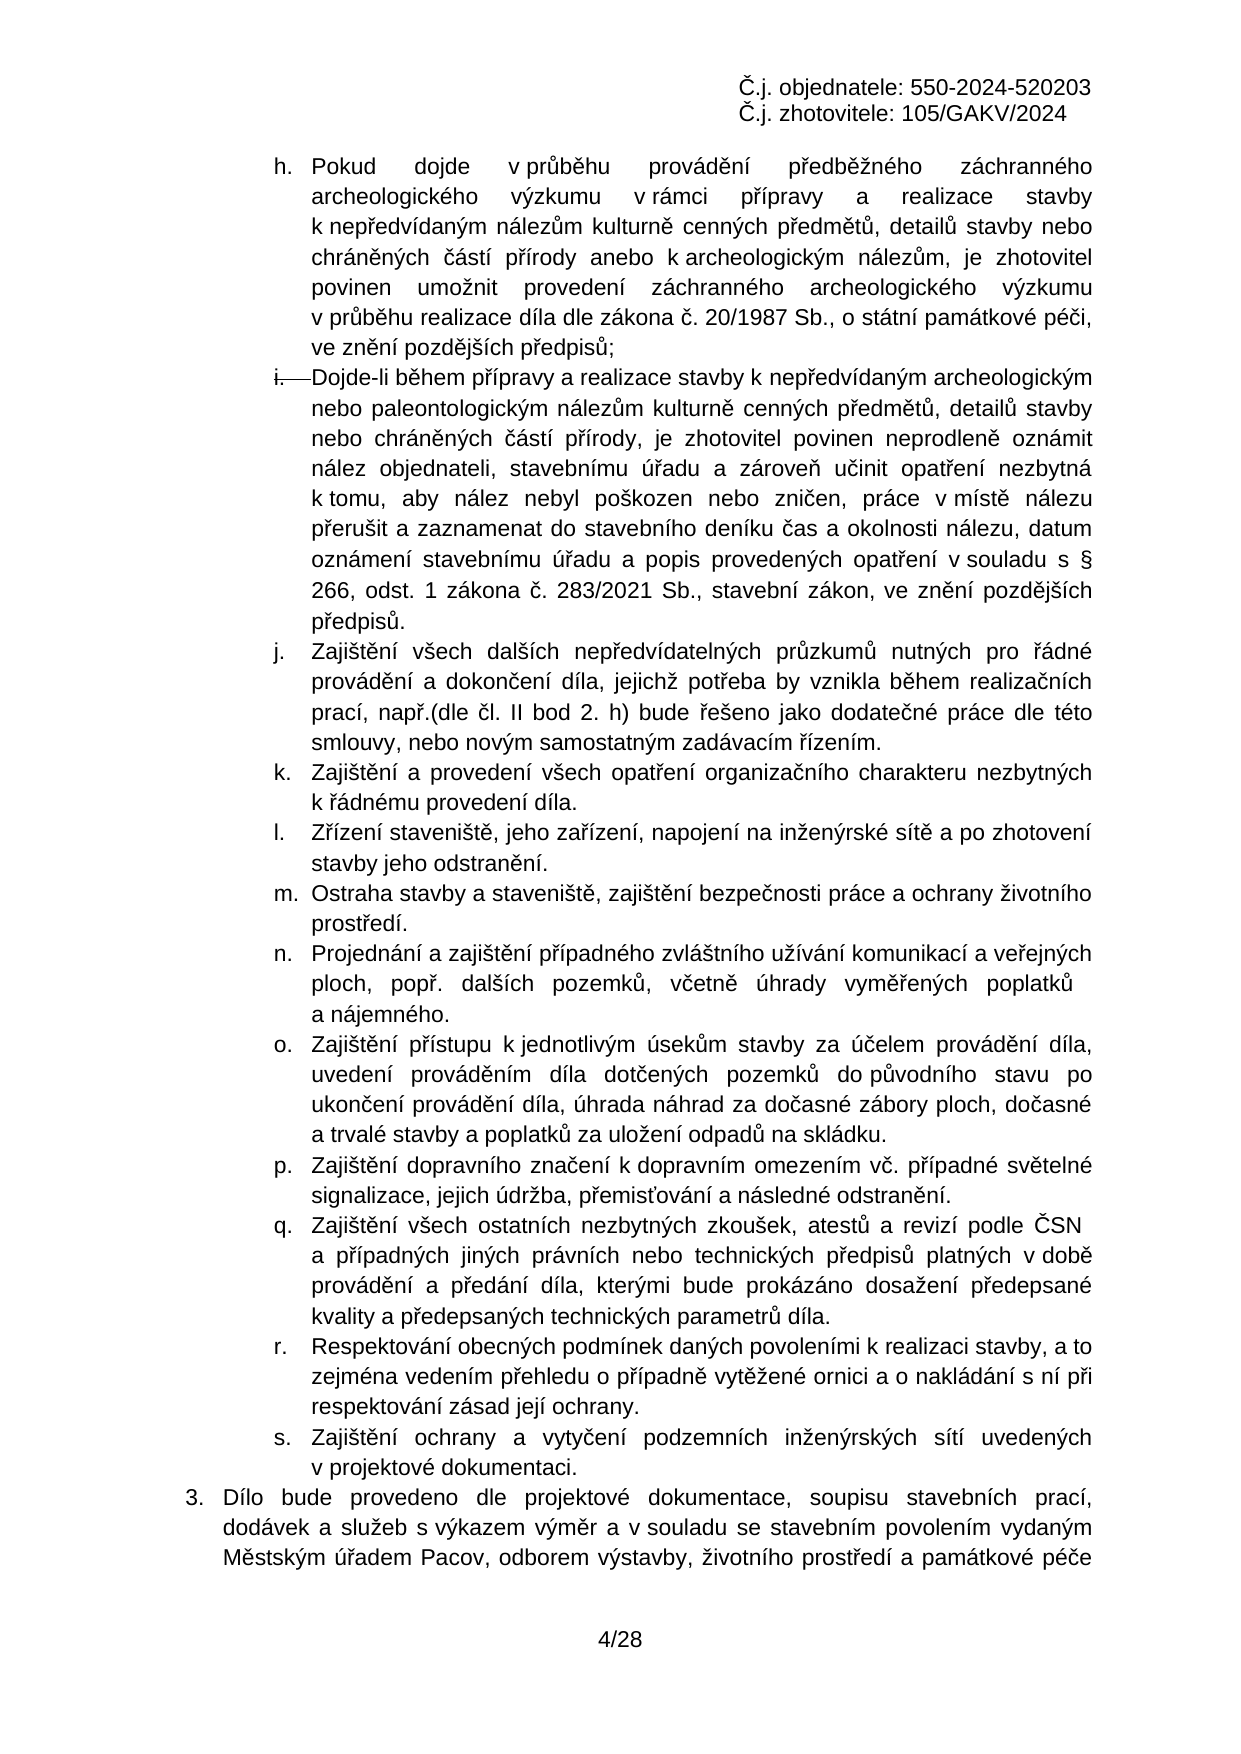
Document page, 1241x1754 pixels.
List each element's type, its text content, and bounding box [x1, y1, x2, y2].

list Zajištění všech ostatních nezbytných zkoušek, atestů a revizí podle ČSN a případných jiných právních nebo technických předpisů platných v době provádění a předání díla, kterými bude prokázáno dosažení předepsané kvality a předepsaných technických parametrů díla. [274, 1212, 1093, 1329]
list Dojde-li během přípravy a realizace stavby k nepředvídaným archeologickým nebo paleontologickým nálezům kulturně cenných předmětů, detailů stavby nebo chráněných částí přírody, je zhotovitel povinen neprodleně oznámit nález objednateli, stavebnímu úřadu a zároveň učinit opatření nezbytná k tomu, aby nález nebyl poškozen nebo zničen, práce v místě nálezu přerušit a zaznamenat do stavebního deníku čas a okolnosti nálezu, datum oznámení stavebnímu úřadu a popis provedených opatření v souladu s § 266, odst. 1 zákona č. 283/2021 Sb., stavební zákon, ve znění pozdějších předpisů. [274, 364, 1093, 634]
list Zřízení staveniště, jeho zařízení, napojení na inženýrské sítě a po zhotovení stavby jeho odstranění. [274, 819, 1093, 876]
list Projednání a zajištění případného zvláštního užívání komunikací a veřejných ploch, popř. dalších pozemků, včetně úhrady vyměřených poplatků a nájemného. [274, 940, 1093, 1027]
list Respektování obecných podmínek daných povoleními k realizaci stavby, a to zejména vedením přehledu o případně vytěžené ornici a o nakládání s ní při respektování zásad její ochrany. [274, 1333, 1093, 1420]
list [185, 1484, 1093, 1571]
list Zajištění přístupu k jednotlivým úsekům stavby za účelem provádění díla, uvedení prováděním díla dotčených pozemků do původního stavu po ukončení provádění díla, úhrada náhrad za dočasné zábory ploch, dočasné a trvalé stavby a poplatků za uložení odpadů na skládku. [274, 1031, 1093, 1148]
list Zajištění všech dalších nepředvídatelných průzkumů nutných pro řádné provádění a dokončení díla, jejichž potřeba by vznikla během realizačních prací, např.(dle čl. II bod 2. h) bude řešeno jako dodatečné práce dle této smlouvy, nebo novým samostatným zadávacím řízením. [274, 638, 1093, 755]
list Pokud dojde v průběhu provádění předběžného záchranného archeologického výzkumu v rámci přípravy a realizace stavby k nepředvídaným nálezům kulturně cenných předmětů, detailů stavby nebo chráněných částí přírody anebo k archeologickým nálezům, je zhotovitel povinen umožnit provedení záchranného archeologického výzkumu v průběhu realizace díla dle zákona č. 20/1987 Sb., o státní památkové péči, ve znění pozdějších předpisů; [274, 153, 1093, 360]
list Zajištění dopravního značení k dopravním omezením vč. případné světelné signalizace, jejich údržba, přemisťování a následné odstranění. [274, 1152, 1093, 1208]
list Zajištění ochrany a vytyčení podzemních inženýrských sítí uvedených v projektové dokumentaci. [274, 1423, 1093, 1480]
list Zajištění a provedení všech opatření organizačního charakteru nezbytných k řádnému provedení díla. [274, 759, 1093, 816]
list Ostraha stavby a staveniště, zajištění bezpečnosti práce a ochrany životního prostředí. [274, 880, 1093, 936]
